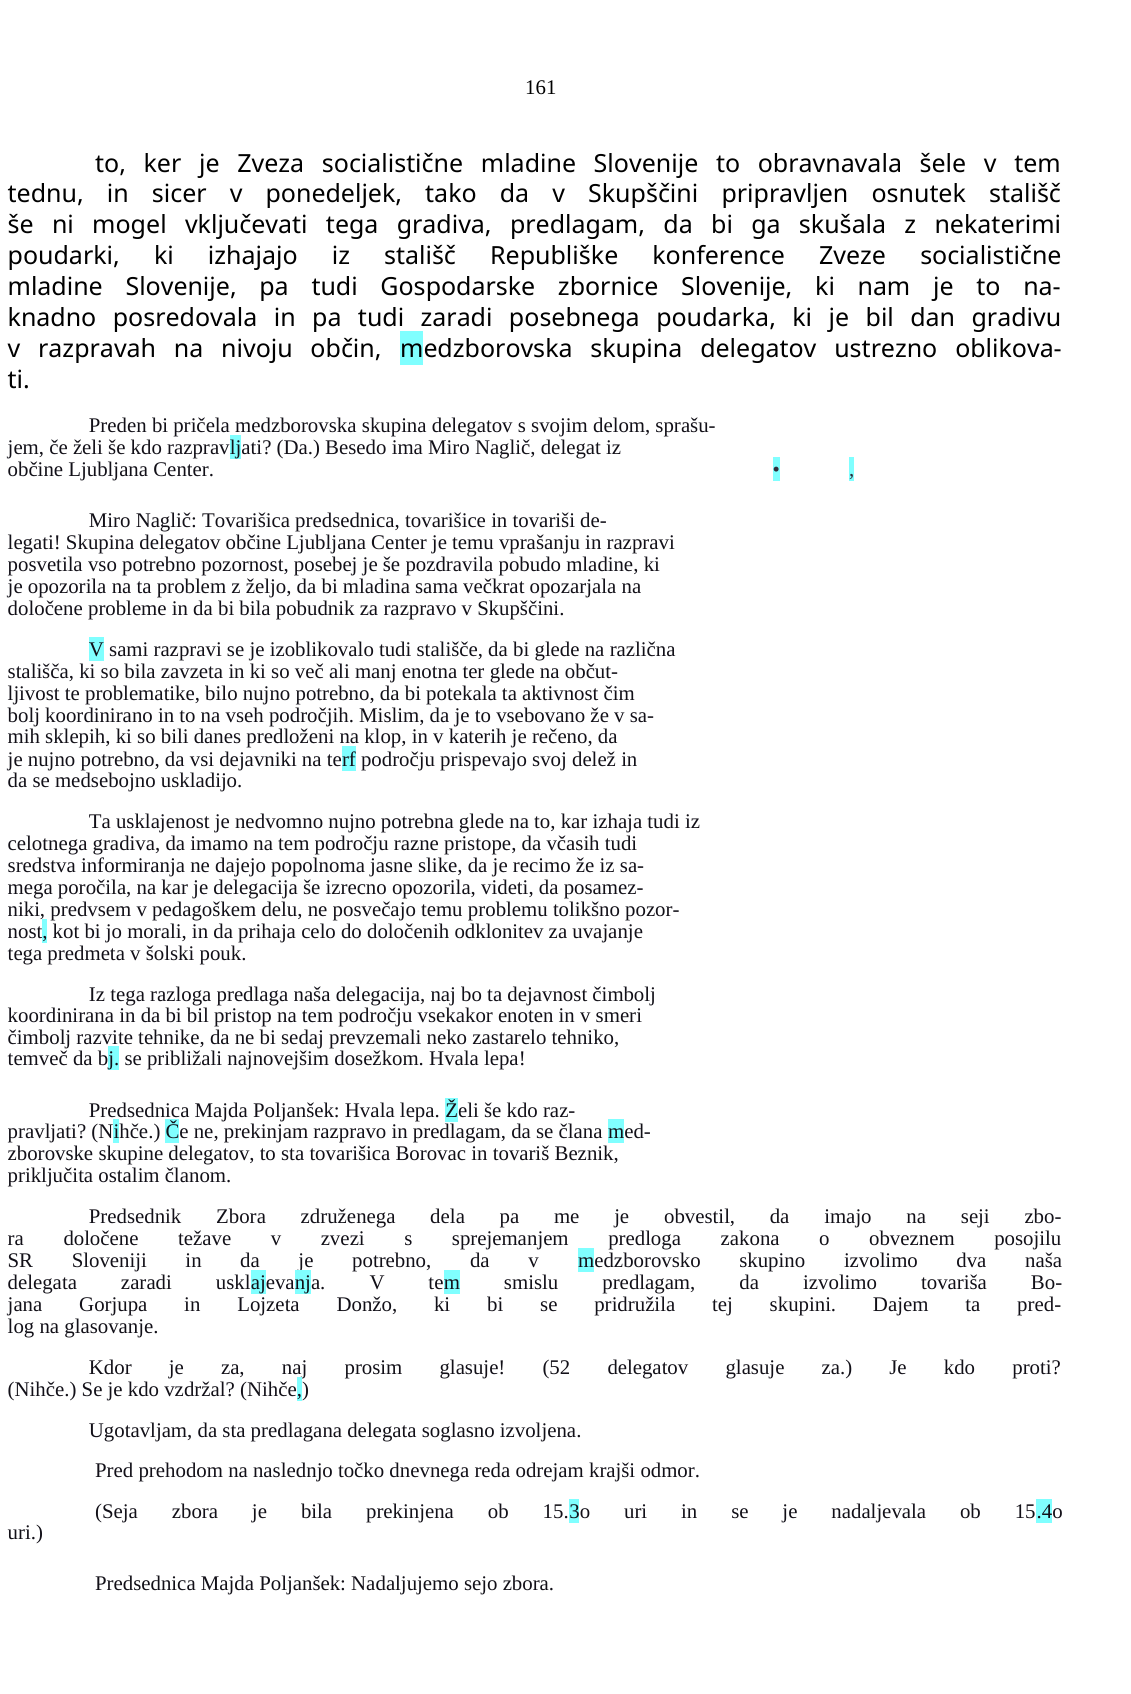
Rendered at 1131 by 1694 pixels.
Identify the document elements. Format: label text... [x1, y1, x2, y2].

text V sami razpravi se je izoblikovalo tudi stališče, da bi glede na različna stališča, ki so bila zavzeta in ki so več ali manj enotna ter glede na občut- ljivost te problematike, bilo nujno potrebno, da bi potekala ta aktivnost čim bolj koordinirano in to na vseh področjih. Mislim, da je to vsebovano že v sa- mih sklepih, ki so bili danes predloženi na klop, in v katerih je rečeno, da je nujno potrebno, da vsi dejavniki na terf področju prispevajo svoj delež in da se medsebojno uskladijo. [7, 639, 1062, 792]
text Pred prehodom na naslednjo točko dnevnega reda odrejam krajši odmor. [7, 1460, 1062, 1482]
text Predsednik Zbora združenega dela pa me je obvestil, da imajo na seji zbo- ra določene težave v zvezi s sprejemanjem predloga zakona o obveznem posojilu SR Sloveniji in da je potrebno, da v medzborovsko skupino izvolimo dva naša delegata zaradi usklajevanja. V tem smislu predlagam, da izvolimo tovariša Bo- jana Gorjupa in Lojzeta Donžo, ki bi se pridružila tej skupini. Dajem ta pred- log na glasovanje. [7, 1206, 1062, 1338]
text Predsednica Majda Poljanšek: Nadaljujemo sejo zbora. [7, 1573, 1062, 1595]
text Miro Naglič: Tovarišica predsednica, tovarišice in tovariši de- legati! Skupina delegatov občine Ljubljana Center je temu vprašanju in razpravi posvetila vso potrebno pozornost, posebej je še pozdravila pobudo mladine, ki je opozorila na ta problem z željo, da bi mladina sama večkrat opozarjala na določene probleme in da bi bila pobudnik za razpravo v Skupščini. [7, 510, 1062, 620]
text Kdor je za, naj prosim glasuje! (52 delegatov glasuje za.) Je kdo proti? (Nihče.) Se je kdo vzdržal? (Nihče,) [7, 1357, 1062, 1401]
text Iz tega razloga predlaga naša delegacija, naj bo ta dejavnost čimbolj koordinirana in da bi bil pristop na tem področju vsekakor enoten in v smeri čimbolj razvite tehnike, da ne bi sedaj prevzemali neko zastarelo tehniko, temveč da bj. se približali najnovejšim dosežkom. Hvala lepa! [7, 984, 1062, 1070]
text (Seja zbora je bila prekinjena ob 15.3o uri in se je nadaljevala ob 15.4o uri.) [7, 1501, 1062, 1544]
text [7, 148, 1062, 396]
text Ugotavljam, da sta predlagana delegata soglasno izvoljena. [7, 1419, 1062, 1441]
text Ta usklajenost je nedvomno nujno potrebna glede na to, kar izhaja tudi iz celotnega gradiva, da imamo na tem področju razne pristope, da včasih tudi sredstva informiranja ne dajejo popolnoma jasne slike, da je recimo že iz sa- mega poročila, na kar je delegacija še izrecno opozorila, videti, da posamez- niki, predvsem v pedagoškem delu, ne posvečajo temu problemu tolikšno pozor- nost, kot bi jo morali, in da prihaja celo do določenih odklonitev za uvajanje tega predmeta v šolski pouk. [7, 811, 1062, 965]
text Preden bi pričela medzborovska skupina delegatov s svojim delom, sprašu- jem, če želi še kdo razpravljati? (Da.) Besedo ima Miro Naglič, delegat iz občine Ljubljana Center. • , [7, 414, 1062, 481]
text Predsednica Majda Poljanšek: Hvala lepa. Želi še kdo raz- pravljati? (Nihče.) Če ne, prekinjam razpravo in predlagam, da se člana med- zborovske skupine delegatov, to sta tovarišica Borovac in tovariš Beznik, priključita ostalim članom. [7, 1099, 1062, 1187]
